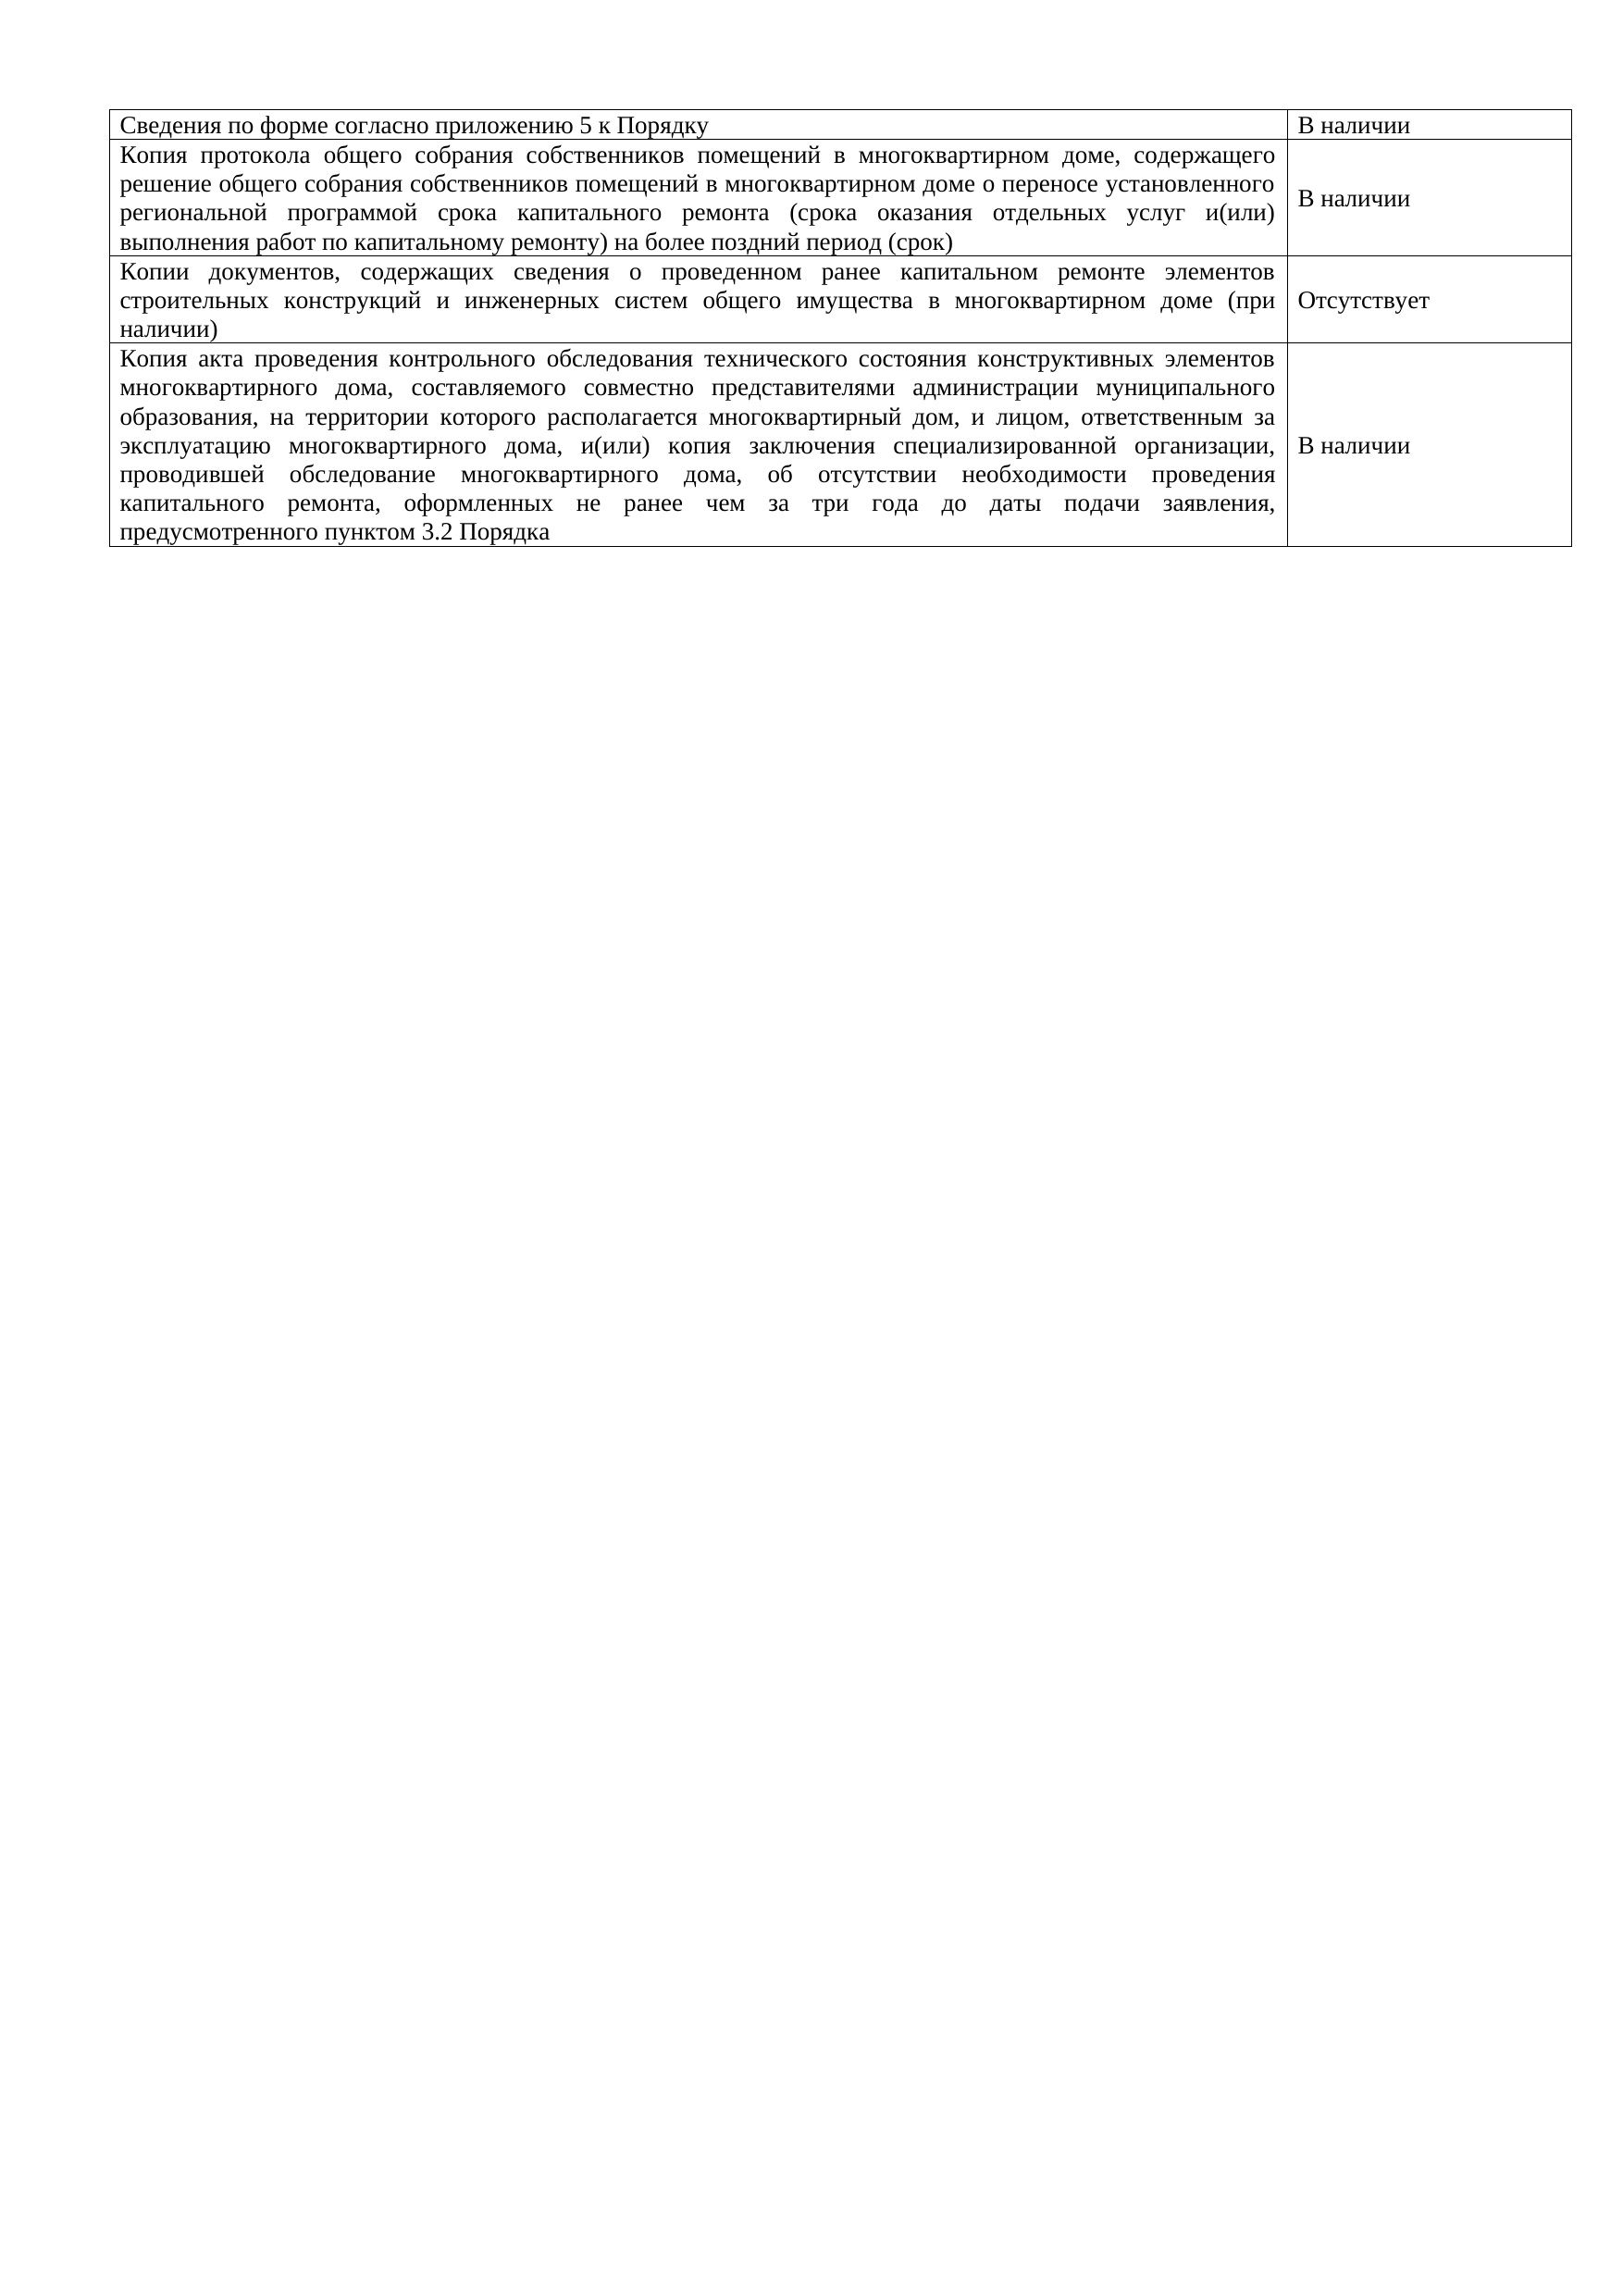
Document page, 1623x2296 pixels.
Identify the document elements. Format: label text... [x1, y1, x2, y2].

table_cell В наличии [1288, 110, 1571, 139]
table_cell В наличии [1288, 140, 1571, 255]
table_cell Отсутствует [1288, 256, 1571, 342]
table_cell В наличии [1288, 343, 1571, 545]
table_cell Сведения по форме согласно приложению 5 к Порядку [110, 110, 1287, 139]
table_cell Копия протокола общего собрания собственников помещений в многоквартирном доме, содержащего решение общего собрания собственников помещений в многоквартирном доме о переносе установленного региональной программой срока капитального ремонта (срока оказания отдельных услуг и(или) выполнения работ по капитальному ремонту) на более поздний период (срок) [110, 140, 1287, 255]
table_cell Копия акта проведения контрольного обследования технического состояния конструктивных элементов многоквартирного дома, составляемого совместно представителями администрации муниципального образования, на территории которого располагается многоквартирный дом, и лицом, ответственным за эксплуатацию многоквартирного дома, и(или) копия заключения специализированной организации, проводившей обследование многоквартирного дома, об отсутствии необходимости проведения капитального ремонта, оформленных не ранее чем за три года до даты подачи заявления, предусмотренного пунктом 3.2 Порядка [110, 343, 1287, 545]
table_cell Копии документов, содержащих сведения о проведенном ранее капитальном ремонте элементов строительных конструкций и инженерных систем общего имущества в многоквартирном доме (при наличии) [110, 256, 1287, 342]
